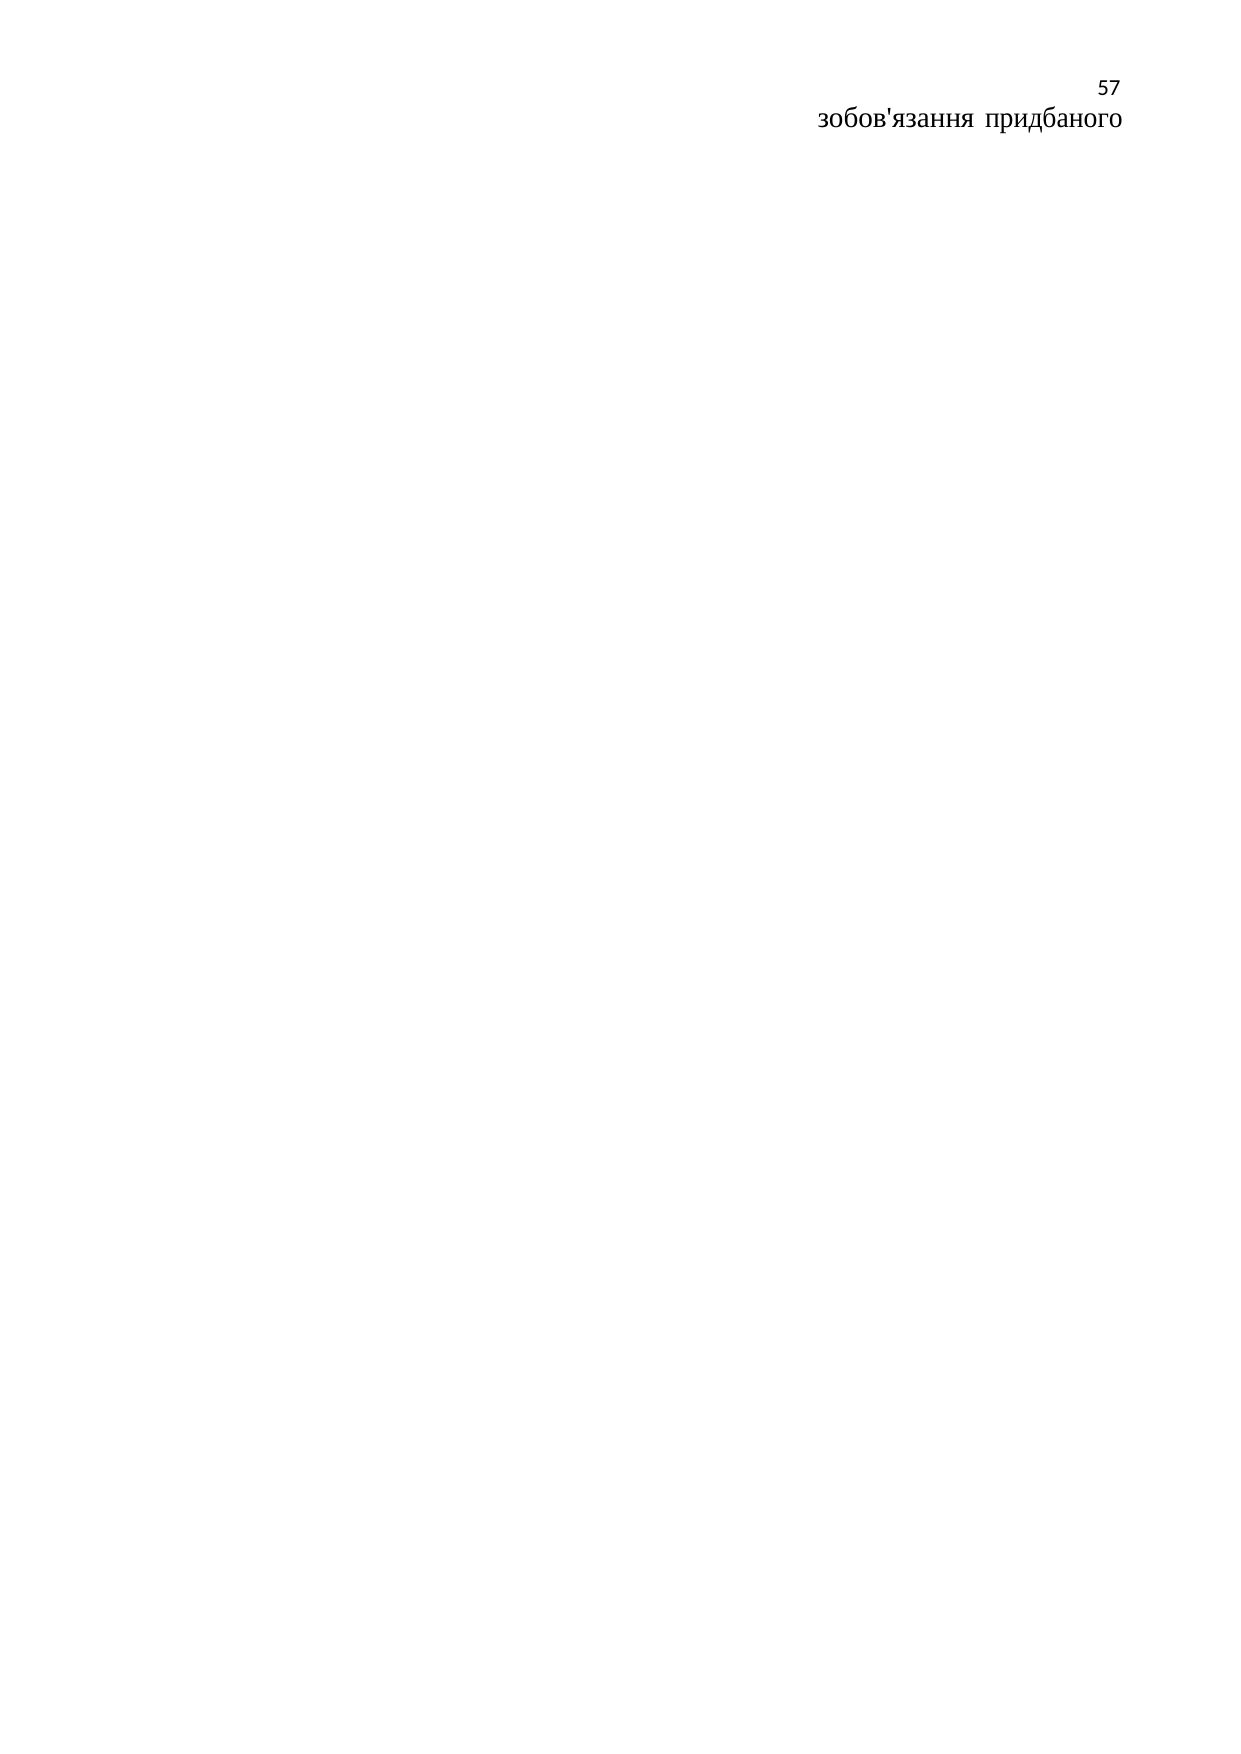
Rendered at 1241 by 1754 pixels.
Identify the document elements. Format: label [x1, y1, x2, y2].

text [147, 100, 1122, 133]
